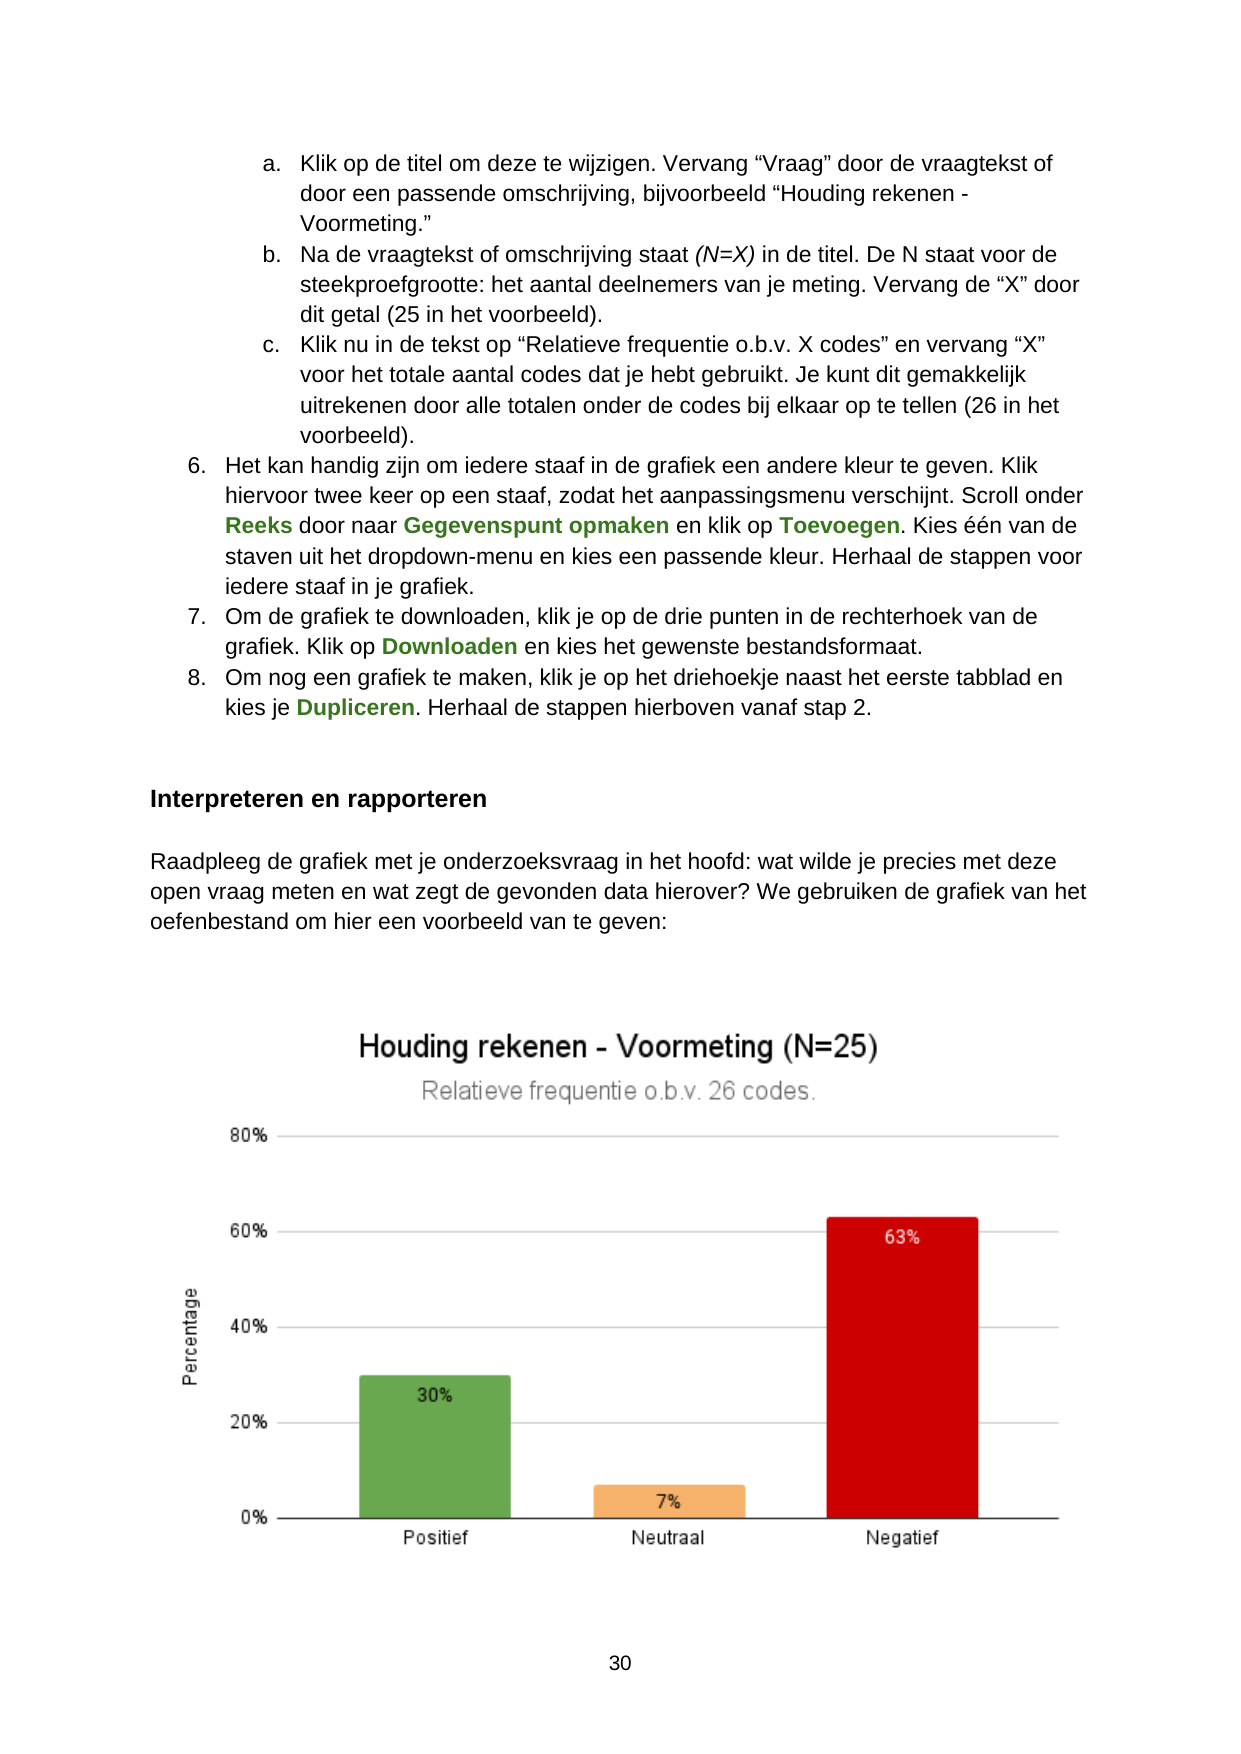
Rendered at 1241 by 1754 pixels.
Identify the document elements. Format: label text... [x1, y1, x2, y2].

list Na de vraagtekst of omschrijving staat (N=X) in de titel. De N staat voor de steekproefgrootte: het aantal deelnemers van je meting. Vervang de “X” door dit getal (25 in het voorbeeld). [262, 241, 1090, 327]
picture [150, 998, 1088, 1579]
list Klik op de titel om deze te wijzigen. Vervang “Vraag” door de vraagtekst of door een passende omschrijving, bijvoorbeeld “Houding rekenen - Voormeting.” [262, 150, 1090, 237]
list Het kan handig zijn om iedere staaf in de grafiek een andere kleur te geven. Klik hiervoor twee keer op een staaf, zodat het aanpassingsmenu verschijnt. Scroll onder Reeks door naar Gegevenspunt opmaken en klik op Toevoegen. Kies één van de staven uit het dropdown-menu en kies een passende kleur. Herhaal de stappen voor iedere staaf in je grafiek. [187, 452, 1090, 599]
list Om nog een grafiek te maken, klik je op het driehoekje naast het eerste tabblad en kies je Dupliceren. Herhaal de stappen hierboven vanaf stap 2. [187, 663, 1090, 720]
text Raadpleeg de grafiek met je onderzoeksvraag in het hoofd: wat wilde je precies met deze open vraag meten en wat zegt de gevonden data hierover? We gebruiken de grafiek van het oefenbestand om hier een voorbeeld van te geven: [150, 848, 1090, 934]
list Om de grafiek te downloaden, klik je op de drie punten in de rechterhoek van de grafiek. Klik op Downloaden en kies het gewenste bestandsformaat. [187, 603, 1090, 660]
text Interpreteren en rapporteren [150, 784, 1090, 813]
list Klik nu in de tekst op “Relatieve frequentie o.b.v. X codes” en vervang “X” voor het totale aantal codes dat je hebt gebruikt. Je kunt dit gemakkelijk uitrekenen door alle totalen onder de codes bij elkaar op te tellen (26 in het voorbeeld). [262, 331, 1090, 448]
